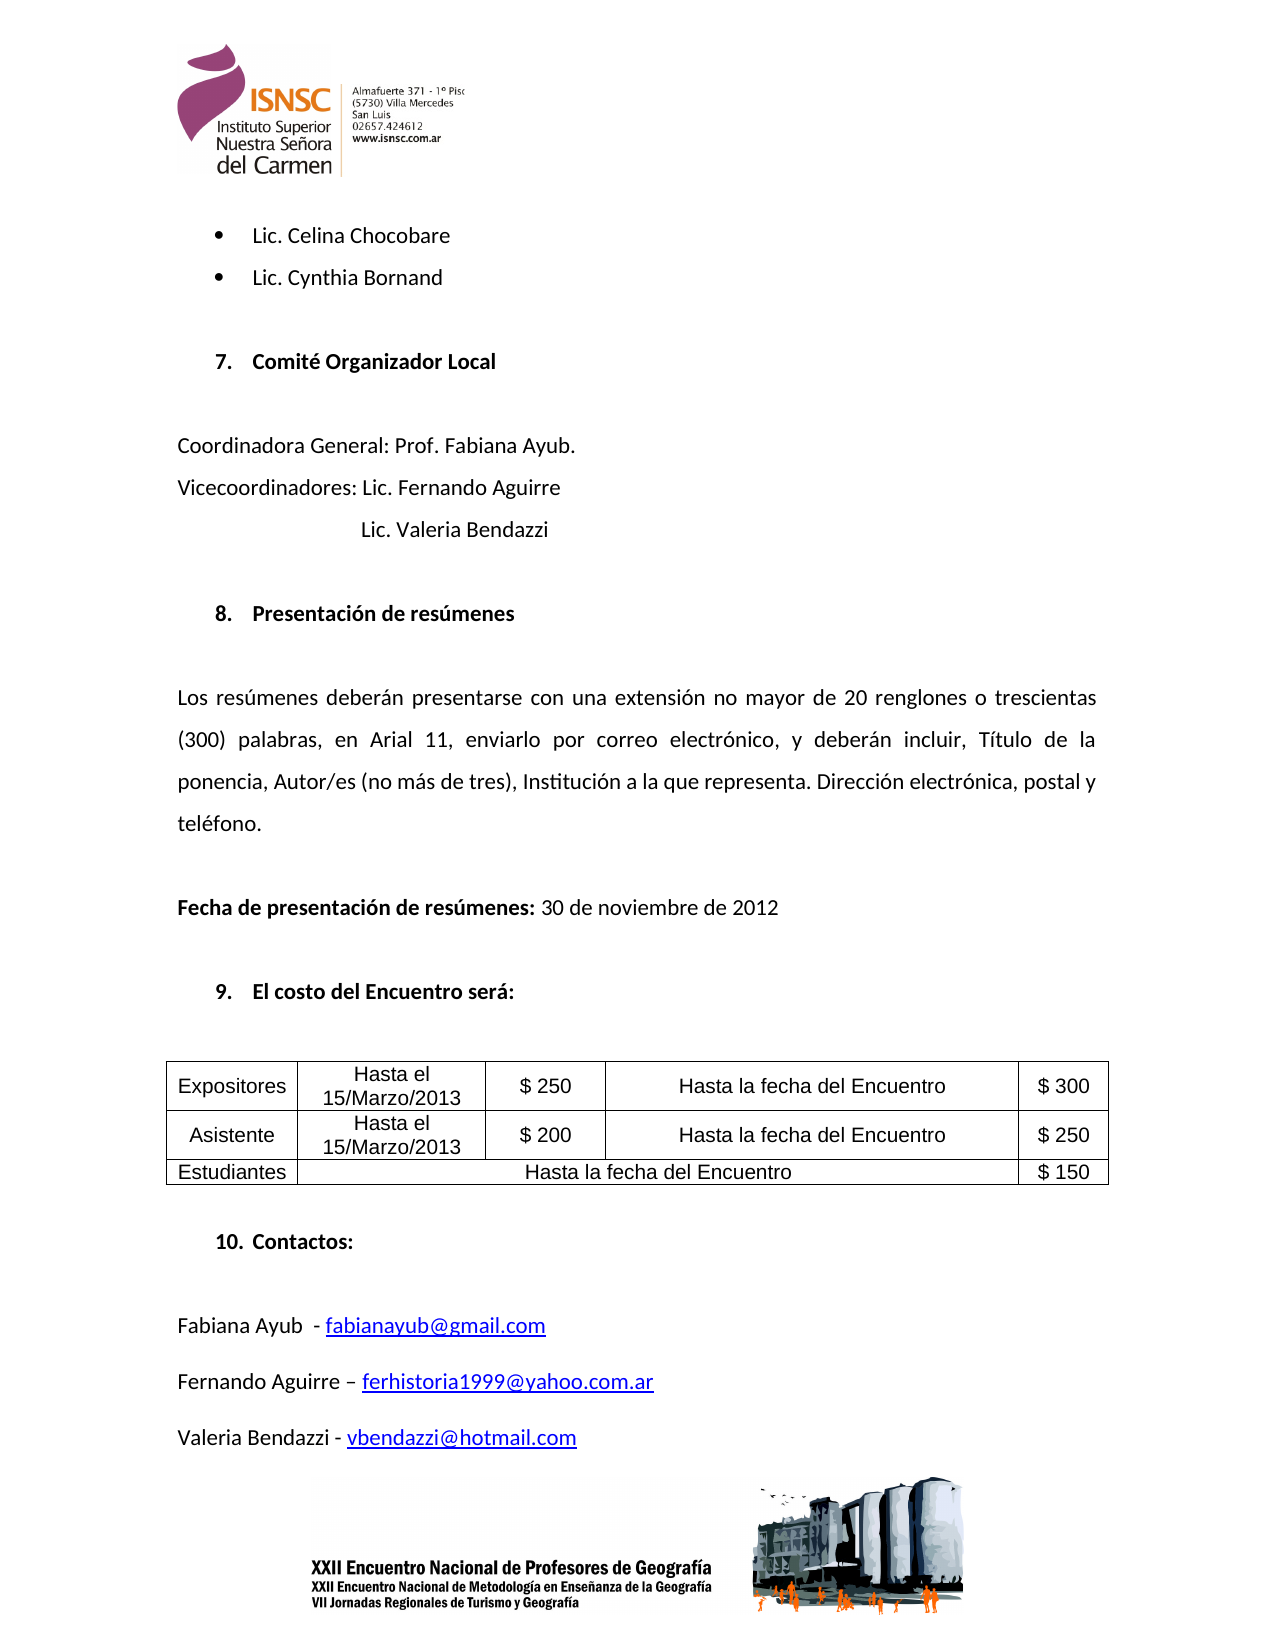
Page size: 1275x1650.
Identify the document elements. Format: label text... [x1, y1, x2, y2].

text Lic. Valeria Bendazzi [177, 515, 1098, 543]
table_cell Estudiantes [167, 1160, 297, 1184]
list Lic. Celina Chocobare [215, 222, 1098, 249]
list Presentación de resúmenes [215, 599, 1098, 627]
table_cell Asistente [167, 1111, 297, 1159]
text Valeria Bendazzi - vbendazzi@hotmail.com [177, 1423, 1098, 1451]
picture [339, 84, 464, 176]
picture [311, 1477, 964, 1615]
list El costo del Encuentro será: [215, 977, 1098, 1005]
text Coordinadora General: Prof. Fabiana Ayub. [177, 431, 1098, 459]
text Fecha de presentación de resúmenes: 30 de noviembre de 2012 [177, 893, 1098, 921]
list Lic. Cynthia Bornand [215, 263, 1098, 292]
text Fernando Aguirre – ferhistoria1999@yahoo.com.ar [177, 1367, 1098, 1395]
text Vicecoordinadores: Lic. Fernando Aguirre [177, 473, 1098, 501]
picture [177, 44, 332, 174]
table_cell Hasta la fecha del Encuentro [298, 1160, 1018, 1184]
table_cell $ 200 [486, 1111, 605, 1159]
text Los resúmenes deberán presentarse con una extensión no mayor de 20 renglones o trescientas (300) palabras, en Arial 11, enviarlo por correo electrónico, y deberán incluir, Título de la ponencia, Autor/es (no más de tres), Institución a la que representa. Dirección electrónica, postal y teléfono. [177, 683, 1098, 837]
list Comité Organizador Local [215, 347, 1098, 376]
table_header Expositores [167, 1062, 297, 1110]
table_cell $ 250 [1019, 1111, 1108, 1159]
table_cell Hasta el 15/Marzo/2013 [298, 1111, 485, 1159]
list Contactos: [215, 1227, 1098, 1255]
table_header Hasta la fecha del Encuentro [606, 1062, 1018, 1110]
table_header $ 250 [486, 1062, 605, 1110]
table_cell Hasta la fecha del Encuentro [606, 1111, 1018, 1159]
text Fabiana Ayub - fabianayub@gmail.com [177, 1311, 1098, 1339]
table_cell $ 150 [1019, 1160, 1108, 1184]
table_header Hasta el 15/Marzo/2013 [298, 1062, 485, 1110]
table_header $ 300 [1019, 1062, 1108, 1110]
